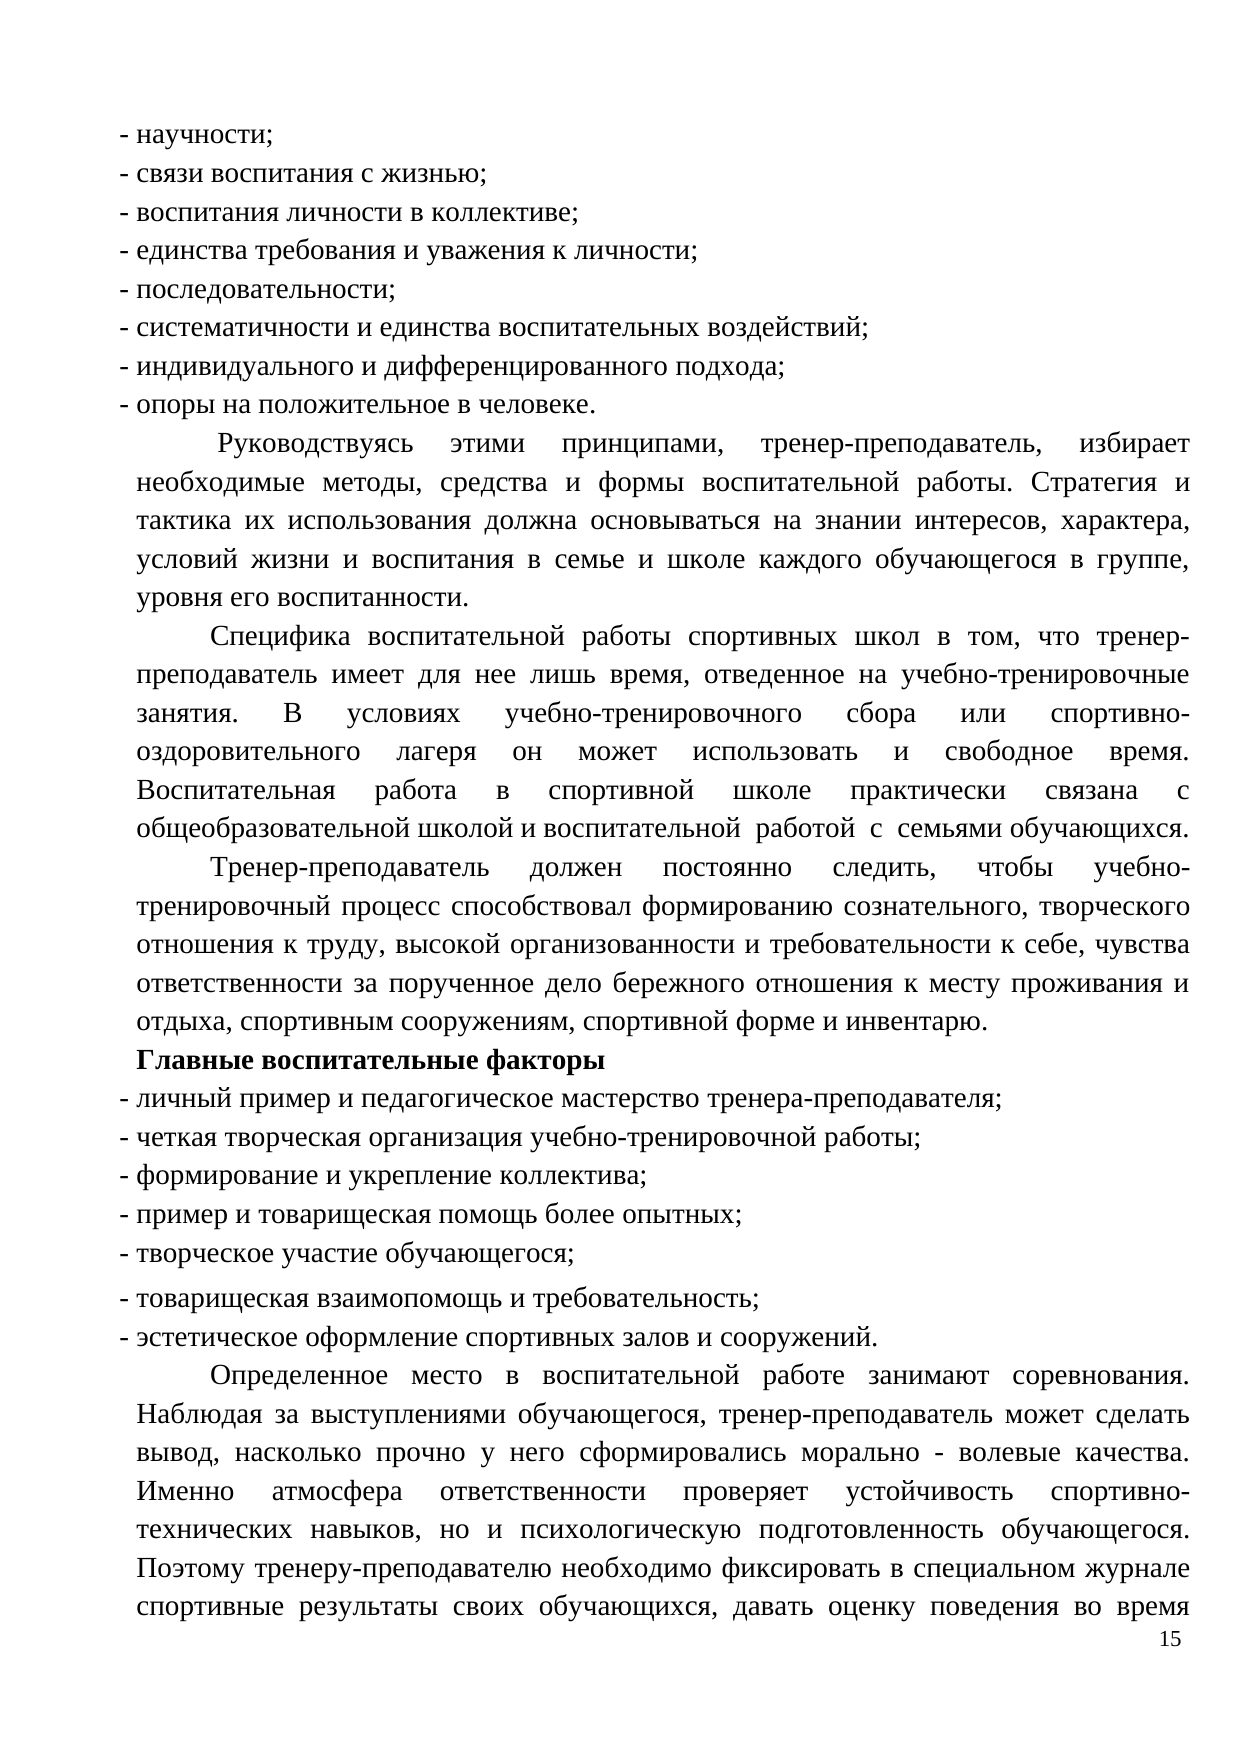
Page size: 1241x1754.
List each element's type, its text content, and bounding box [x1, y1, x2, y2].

list товарищеская взаимопомощь и требовательность; [119, 1280, 1191, 1314]
list творческое участие обучающегося; [119, 1235, 1191, 1268]
list индивидуального и дифференцированного подхода; [119, 348, 1191, 382]
list единства требования и уважения к личности; [119, 232, 1191, 266]
text Тренер-преподаватель должен постоянно следить, чтобы учебно- тренировочный процесс способствовал формированию сознательного, творческого отношения к труду, высокой организованности и требовательности к себе, чувства ответственности за порученное дело бережного отношения к месту проживания и отдыха, спортивным сооружениям, спортивной форме и инвентарю. [136, 849, 1191, 1037]
list воспитания личности в коллективе; [119, 194, 1191, 227]
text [136, 1357, 1191, 1622]
list опоры на положительное в человеке. [119, 387, 1191, 420]
list связи воспитания с жизнью; [119, 155, 1191, 189]
list пример и товарищеская помощь более опытных; [119, 1196, 1191, 1229]
list систематичности и единства воспитательных воздействий; [119, 309, 1191, 343]
list четкая творческая организация учебно-тренировочной работы; [119, 1119, 1191, 1152]
list формирование и укрепление коллектива; [119, 1157, 1191, 1191]
list эстетическое оформление спортивных залов и сооружений. [119, 1319, 1191, 1352]
text Главные воспитательные факторы [136, 1042, 1191, 1075]
list личный пример и педагогическое мастерство тренера-преподавателя; [119, 1080, 1191, 1114]
list последовательности; [119, 271, 1191, 304]
list научности; [119, 117, 1191, 150]
text Руководствуясь этими принципами, тренер-преподаватель, избирает необходимые методы, средства и формы воспитательной работы. Стратегия и тактика их использования должна основываться на знании интересов, характера, условий жизни и воспитания в семье и школе каждого обучающегося в группе, уровня его воспитанности. [136, 425, 1191, 613]
text Специфика воспитательной работы спортивных школ в том, что тренер- преподаватель имеет для нее лишь время, отведенное на учебно-тренировочные занятия. В условиях учебно-тренировочного сбора или спортивно- оздоровительного лагеря он может использовать и свободное время. Воспитательная работа в спортивной школе практически связана с общеобразовательной школой и воспитательной работой с семьями обучающихся. [136, 618, 1191, 844]
